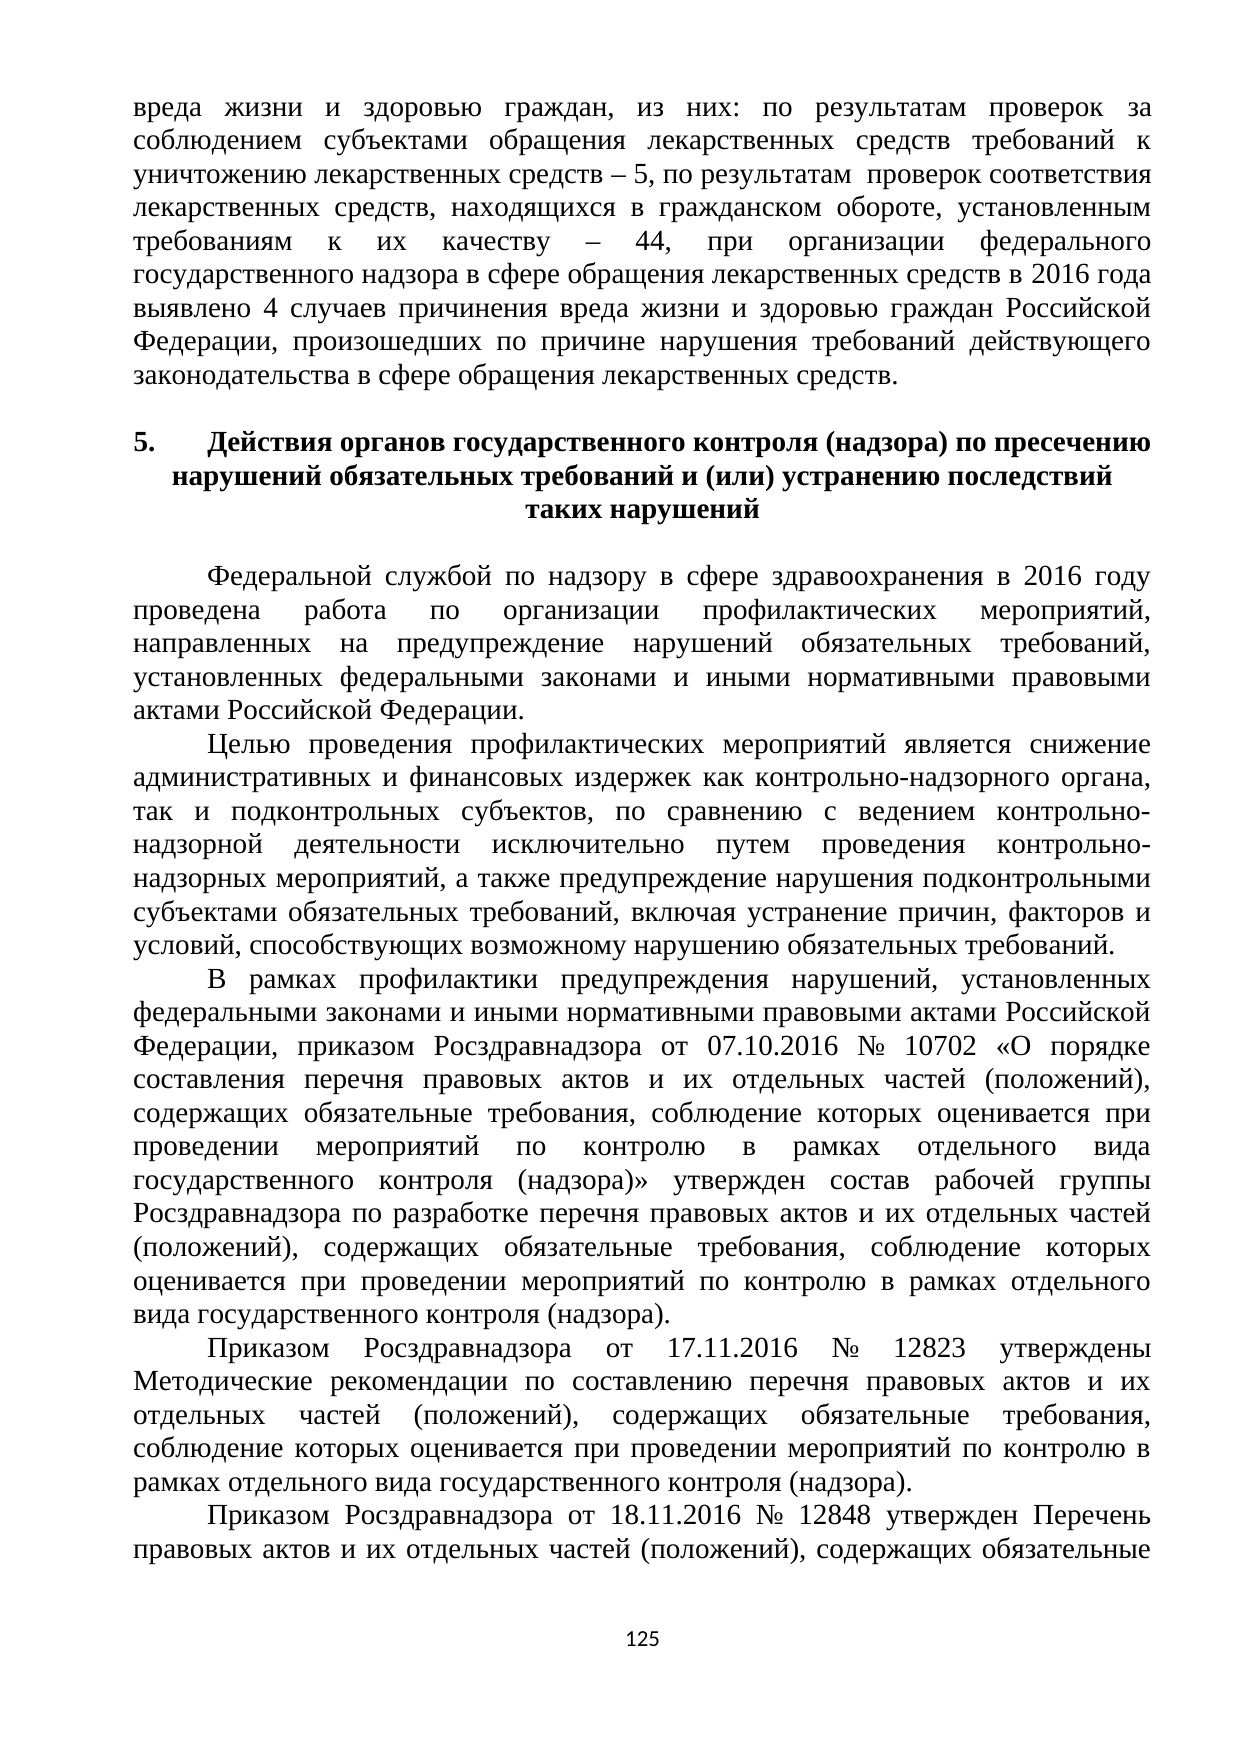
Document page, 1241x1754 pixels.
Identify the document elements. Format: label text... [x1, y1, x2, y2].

list В рамках профилактики предупреждения нарушений, установленных федеральными законами и иными нормативными правовыми актами Российской Федерации, приказом Росздравнадзора от 07.10.2016 № 10702 «О порядке составления перечня правовых актов и их отдельных частей (положений), содержащих обязательные требования, соблюдение которых оценивается при проведении мероприятий по контролю в рамках отдельного вида государственного контроля (надзора)» утвержден состав рабочей группы Росздравнадзора по разработке перечня правовых актов и их отдельных частей (положений), содержащих обязательные требования, соблюдение которых оценивается при проведении мероприятий по контролю в рамках отдельного вида государственного контроля (надзора). [133, 961, 1152, 1330]
list Целью проведения профилактических мероприятий является снижение административных и финансовых издержек как контрольно-надзорного органа, так и подконтрольных субъектов, по сравнению с ведением контрольно-надзорной деятельности исключительно путем проведения контрольно-надзорных мероприятий, а также предупреждение нарушения подконтрольными субъектами обязательных требований, включая устранение причин, факторов и условий, способствующих возможному нарушению обязательных требований. [133, 726, 1152, 961]
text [133, 89, 1152, 391]
list Федеральной службой по надзору в сфере здравоохранения в 2016 году проведена работа по организации профилактических мероприятий, направленных на предупреждение нарушений обязательных требований, установленных федеральными законами и иными нормативными правовыми актами Российской Федерации. [133, 558, 1152, 726]
list Приказом Росздравнадзора от 17.11.2016 № 12823 утверждены Методические рекомендации по составлению перечня правовых актов и их отдельных частей (положений), содержащих обязательные требования, соблюдение которых оценивается при проведении мероприятий по контролю в рамках отдельного вида государственного контроля (надзора). [133, 1330, 1152, 1497]
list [133, 1497, 1152, 1564]
list Действия органов государственного контроля (надзора) по пресечению нарушений обязательных требований и (или) устранению последствий таких нарушений [133, 424, 1152, 525]
